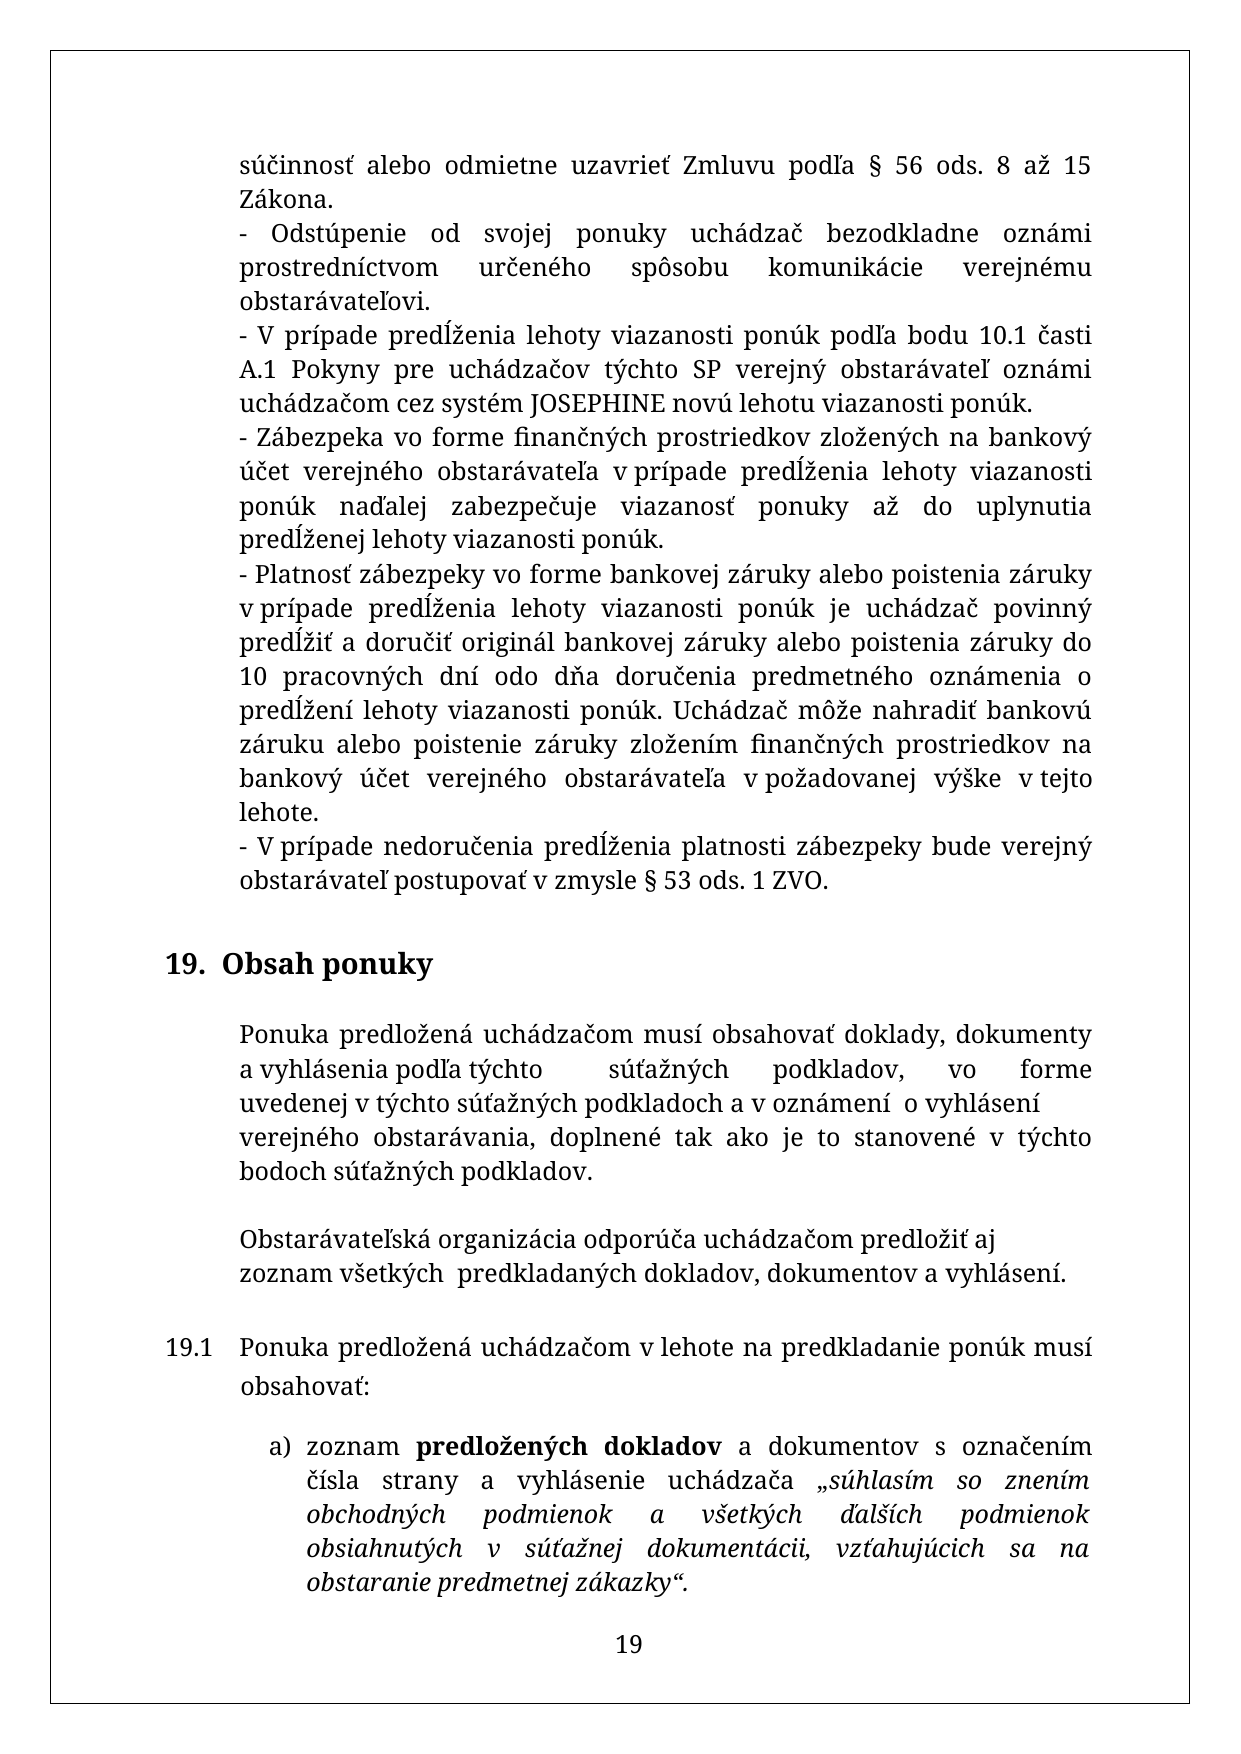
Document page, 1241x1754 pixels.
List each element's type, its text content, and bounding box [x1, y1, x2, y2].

text - V prípade nedoručenia predĺženia platnosti zábezpeky bude verejný obstarávateľ postupovať v zmysle § 53 ods. 1 ZVO. [239, 829, 1093, 897]
list Ponuka predložená uchádzačom v lehote na predkladanie ponúk musí obsahovať: [165, 1329, 1093, 1403]
list zoznam predložených dokladov a dokumentov s označením čísla strany a vyhlásenie uchádzača „súhlasím so znením obchodných podmienok a všetkých ďalších podmienok obsiahnutých v súťažnej dokumentácii, vzťahujúcich sa na obstaranie predmetnej zákazky“. [269, 1428, 1093, 1599]
text - Zábezpeka vo forme finančných prostriedkov zložených na bankový účet verejného obstarávateľa v prípade predĺženia lehoty viazanosti ponúk naďalej zabezpečuje viazanosť ponuky až do uplynutia predĺženej lehoty viazanosti ponúk. [239, 420, 1093, 556]
text - Odstúpenie od svojej ponuky uchádzač bezodkladne oznámi prostredníctvom určeného spôsobu komunikácie verejnému obstarávateľovi. [239, 216, 1093, 318]
subtitle Obsah ponuky [165, 943, 1093, 983]
text - Platnosť zábezpeky vo forme bankovej záruky alebo poistenia záruky v prípade predĺženia lehoty viazanosti ponúk je uchádzač povinný predĺžiť a doručiť originál bankovej záruky alebo poistenia záruky do 10 pracovných dní odo dňa doručenia predmetného oznámenia o predĺžení lehoty viazanosti ponúk. Uchádzač môže nahradiť bankovú záruku alebo poistenie záruky zložením finančných prostriedkov na bankový účet verejného obstarávateľa v požadovanej výške v tejto lehote. [239, 556, 1093, 829]
text Obstarávateľská organizácia odporúča uchádzačom predložiť aj zoznam všetkých predkladaných dokladov, dokumentov a vyhlásení. [239, 1222, 1093, 1290]
text - V prípade predĺženia lehoty viazanosti ponúk podľa bodu 10.1 časti A.1 Pokyny pre uchádzačov týchto SP verejný obstarávateľ oznámi uchádzačom cez systém JOSEPHINE novú lehotu viazanosti ponúk. [239, 318, 1093, 420]
text Ponuka predložená uchádzačom musí obsahovať doklady, dokumenty a vyhlásenia podľa týchto súťažných podkladov, vo forme uvedenej v týchto súťažných podkladoch a v oznámení o vyhlásení verejného obstarávania, doplnené tak ako je to stanovené v týchto bodoch súťažných podkladov. [239, 1017, 1093, 1187]
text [239, 147, 1093, 216]
